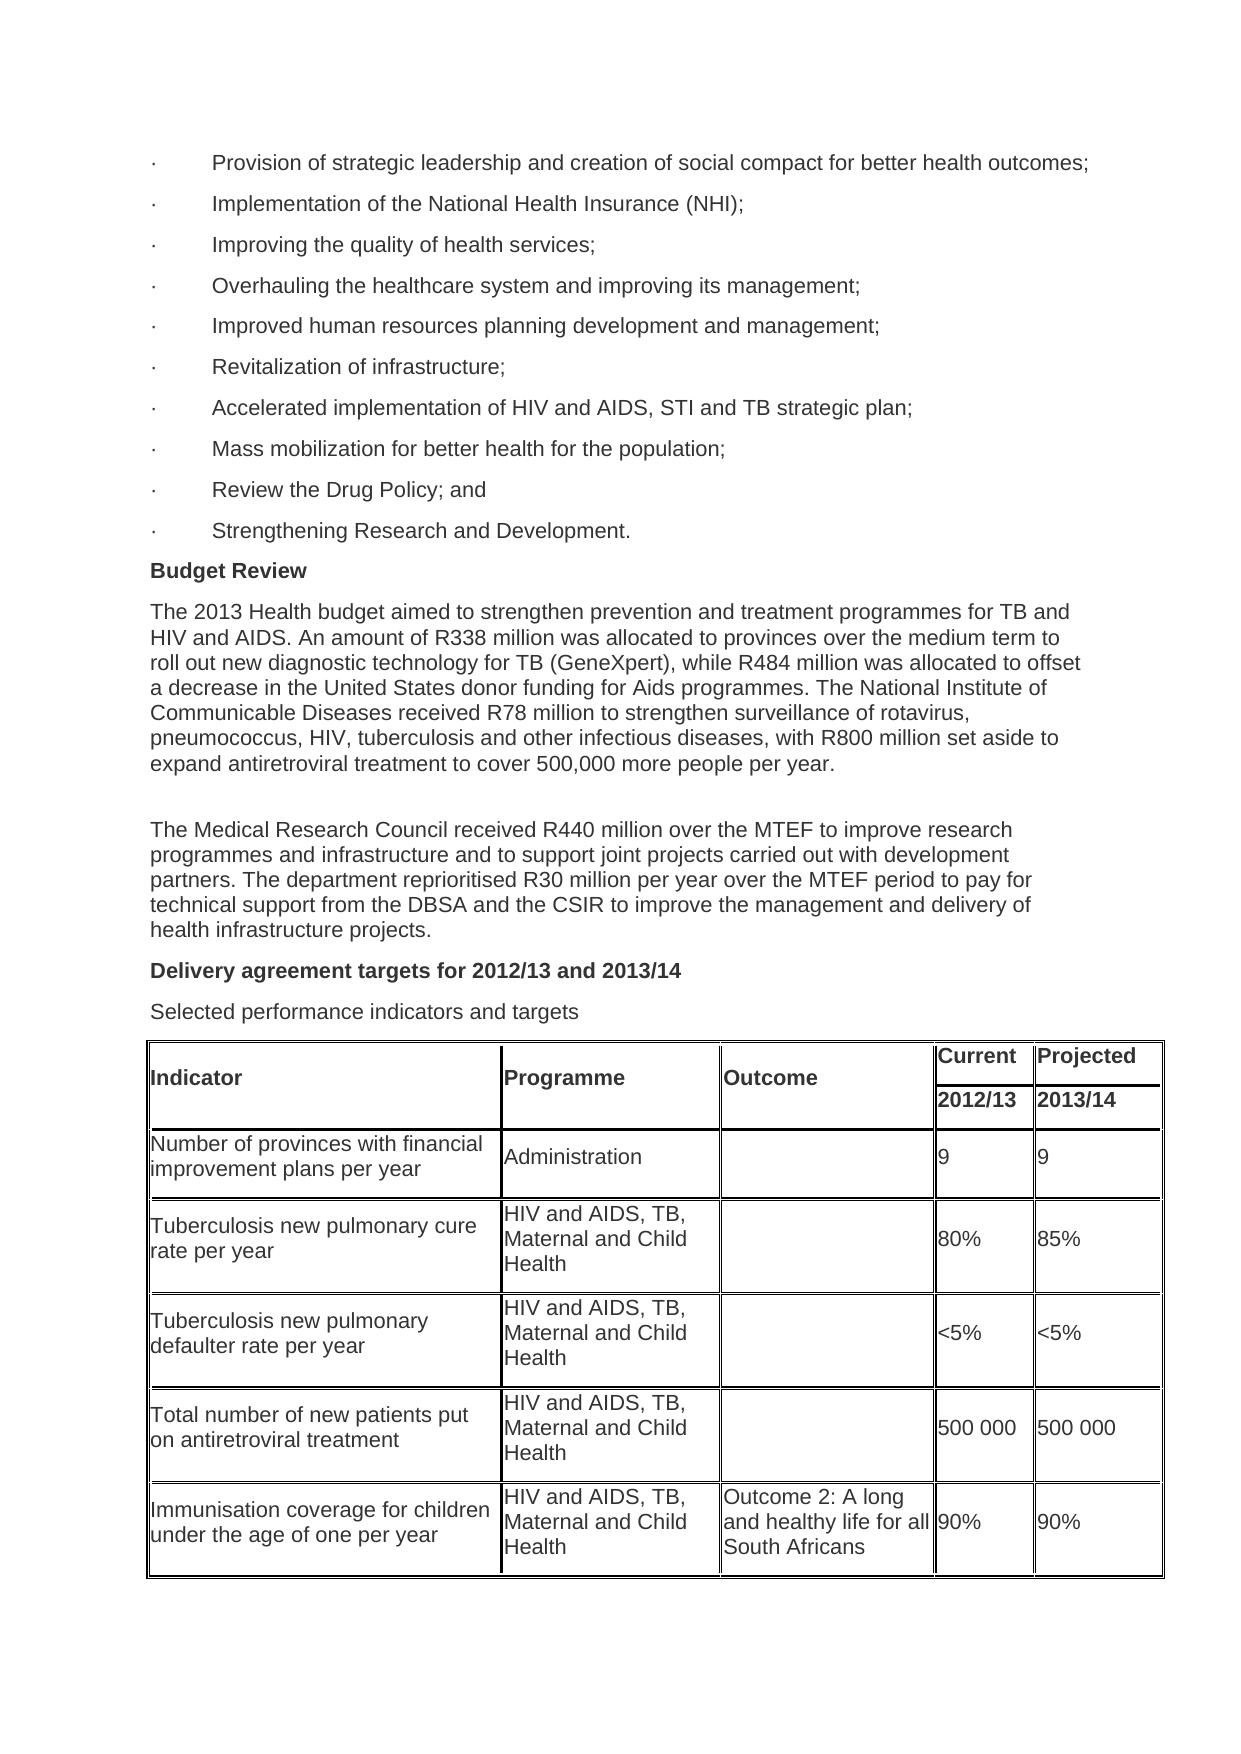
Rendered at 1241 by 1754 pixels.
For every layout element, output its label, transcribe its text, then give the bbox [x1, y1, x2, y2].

table_cell 9 [1036, 1128, 1163, 1197]
table_cell Outcome 2: A long and healthy life for all South Africans [721, 1481, 935, 1575]
table_cell 9 [937, 1131, 1033, 1197]
table_header Programme [501, 1043, 721, 1128]
table_header Outcome [721, 1041, 935, 1128]
table_cell <5% [937, 1295, 1033, 1386]
text Delivery agreement targets for 2012/13 and 2013/14 [150, 958, 1090, 983]
table_cell Immunisation coverage for children under the age of one per year [148, 1481, 501, 1575]
table_cell Tuberculosis new pulmonary cure rate per year [150, 1197, 500, 1292]
table_cell [722, 1131, 933, 1197]
table_header Current [935, 1043, 1034, 1084]
table_cell [722, 1390, 933, 1481]
table_cell 90% [935, 1484, 1034, 1575]
table_cell 2012/13 [937, 1087, 1033, 1128]
table_header Indicator [150, 1043, 501, 1128]
table_cell [722, 1295, 933, 1386]
text · Revitalization of infrastructure; [150, 354, 1090, 379]
table_cell HIV and AIDS, TB, Maternal and Child Health [503, 1201, 719, 1292]
table_cell [722, 1201, 933, 1292]
table_header Projected [1035, 1043, 1162, 1084]
table_cell Administration [503, 1131, 719, 1197]
text · Improving the quality of health services; [150, 232, 1090, 257]
text · Overhauling the healthcare system and improving its management; [150, 272, 1090, 298]
table_cell 500 000 [1036, 1386, 1162, 1481]
text · Review the Drug Policy; and [150, 477, 1090, 502]
table_cell 80% [937, 1201, 1033, 1292]
text · Improved human resources planning development and management; [150, 313, 1090, 338]
text · Implementation of the National Health Insurance (NHI); [150, 191, 1090, 216]
table_cell Total number of new patients put on antiretroviral treatment [150, 1386, 500, 1481]
text · Mass mobilization for better health for the population; [150, 436, 1090, 461]
table_cell 85% [1036, 1197, 1162, 1292]
text Selected performance indicators and targets [150, 999, 1090, 1024]
table_cell HIV and AIDS, TB, Maternal and Child Health [503, 1390, 719, 1481]
table_cell 500 000 [937, 1390, 1033, 1481]
table_cell 90% [1035, 1481, 1163, 1575]
text · Provision of strategic leadership and creation of social compact for better health outcomes; [150, 150, 1090, 175]
text The 2013 Health budget aimed to strengthen prevention and treatment programmes for TB and HIV and AIDS. An amount of R338 million was allocated to provinces over the medium term to roll out new diagnostic technology for TB (GeneXpert), while R484 million was allocated to offset a decrease in the United States donor funding for Aids programmes. The National Institute of Communicable Diseases received R78 million to strengthen surveillance of rotavirus, pneumococcus, HIV, tuberculosis and other infectious diseases, with R800 million set aside to expand antiretroviral treatment to cover 500,000 more people per year. [150, 599, 1090, 776]
text Budget Review [150, 558, 1090, 583]
text · Strengthening Research and Development. [150, 517, 1090, 543]
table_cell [501, 1484, 721, 1575]
table_cell <5% [1035, 1292, 1163, 1386]
table_cell 2013/14 [1036, 1084, 1162, 1128]
table_cell HIV and AIDS, TB, Maternal and Child Health [503, 1295, 719, 1386]
text · Accelerated implementation of HIV and AIDS, STI and TB strategic plan; [150, 395, 1090, 420]
table_cell Tuberculosis new pulmonary defaulter rate per year [148, 1292, 501, 1386]
text The Medical Research Council received R440 million over the MTEF to improve research programmes and infrastructure and to support joint projects carried out with development partners. The department reprioritised R30 million per year over the MTEF period to pay for technical support from the DBSA and the CSIR to improve the management and delivery of health infrastructure projects. [150, 791, 1090, 942]
table_cell Number of provinces with financial improvement plans per year [148, 1128, 500, 1197]
